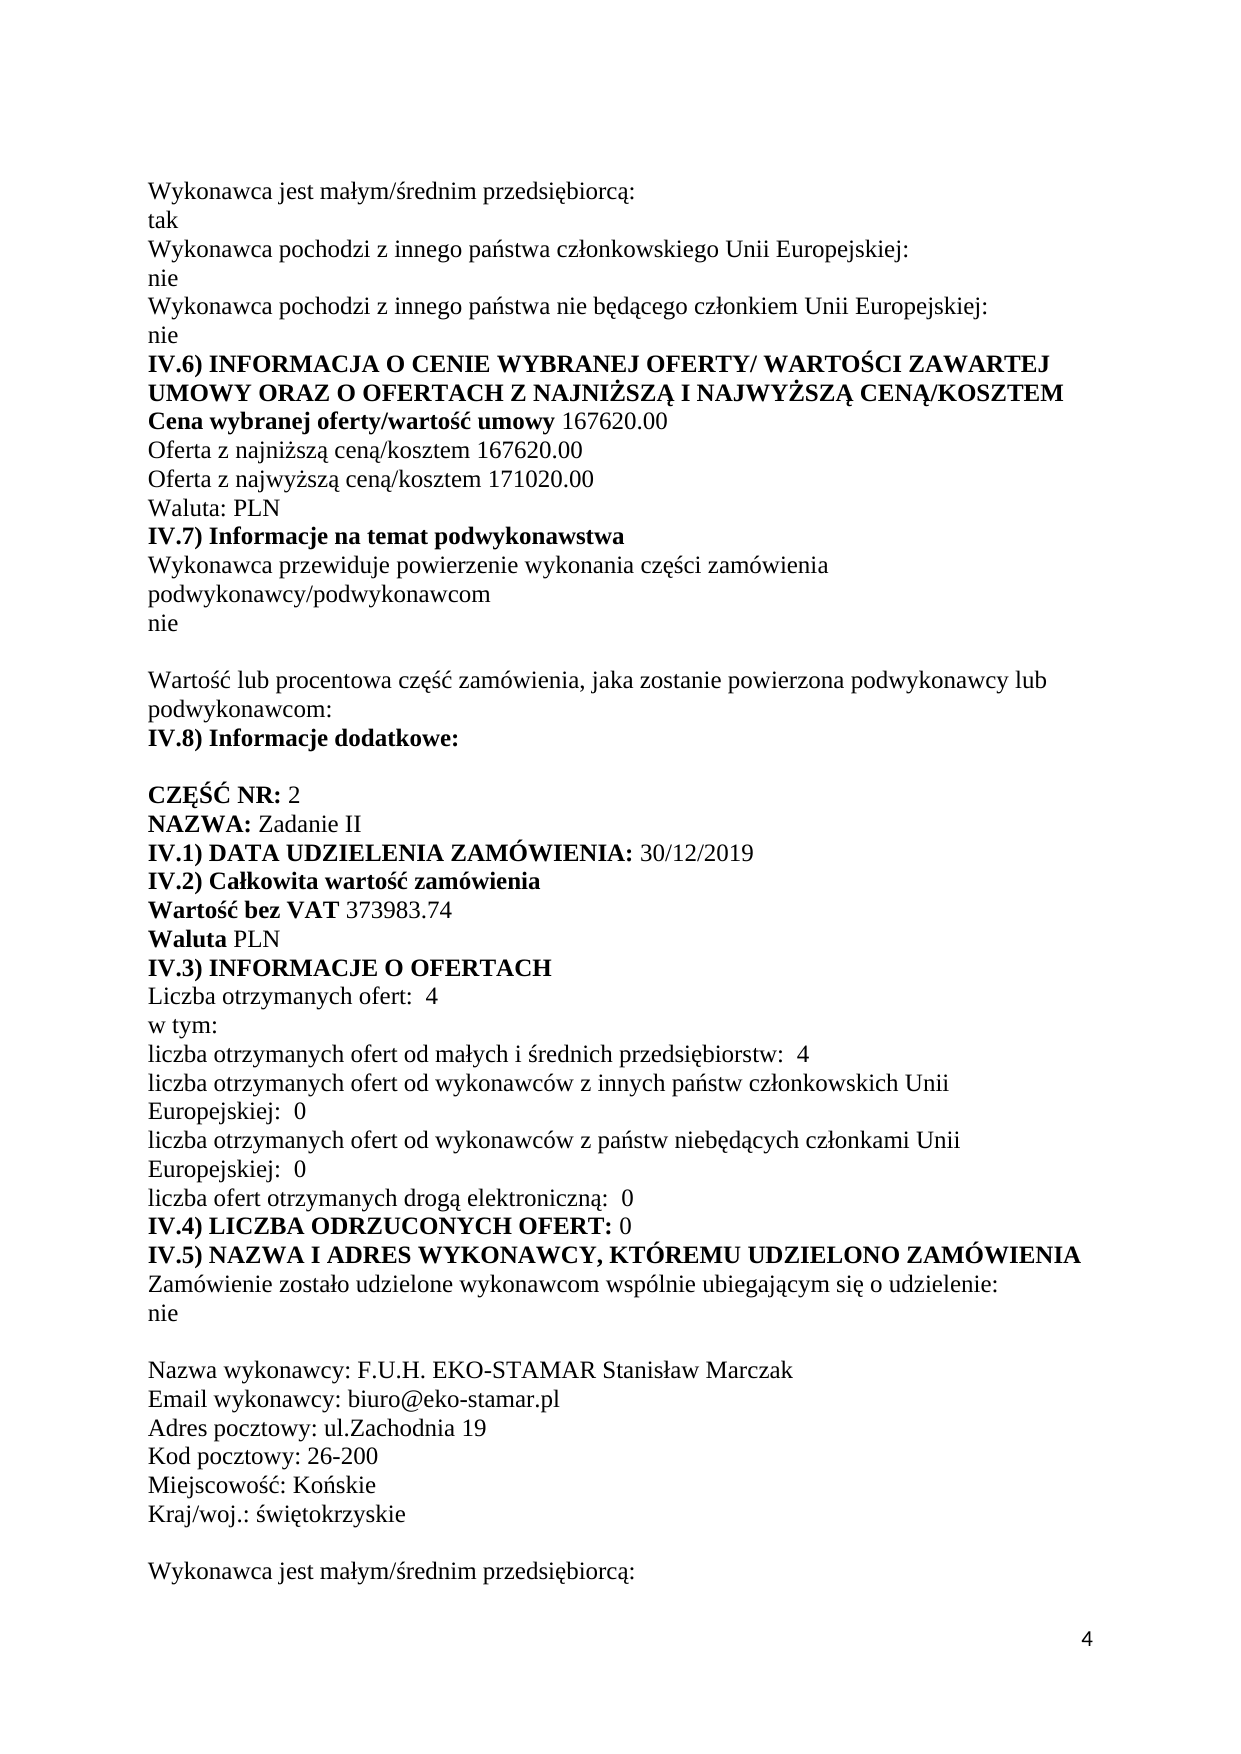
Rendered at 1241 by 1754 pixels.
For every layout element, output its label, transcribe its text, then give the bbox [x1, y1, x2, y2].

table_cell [148, 838, 1093, 1585]
table_header CZĘŚĆ NR: 2 NAZWA: Zadanie II [148, 780, 1093, 838]
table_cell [148, 148, 1093, 751]
